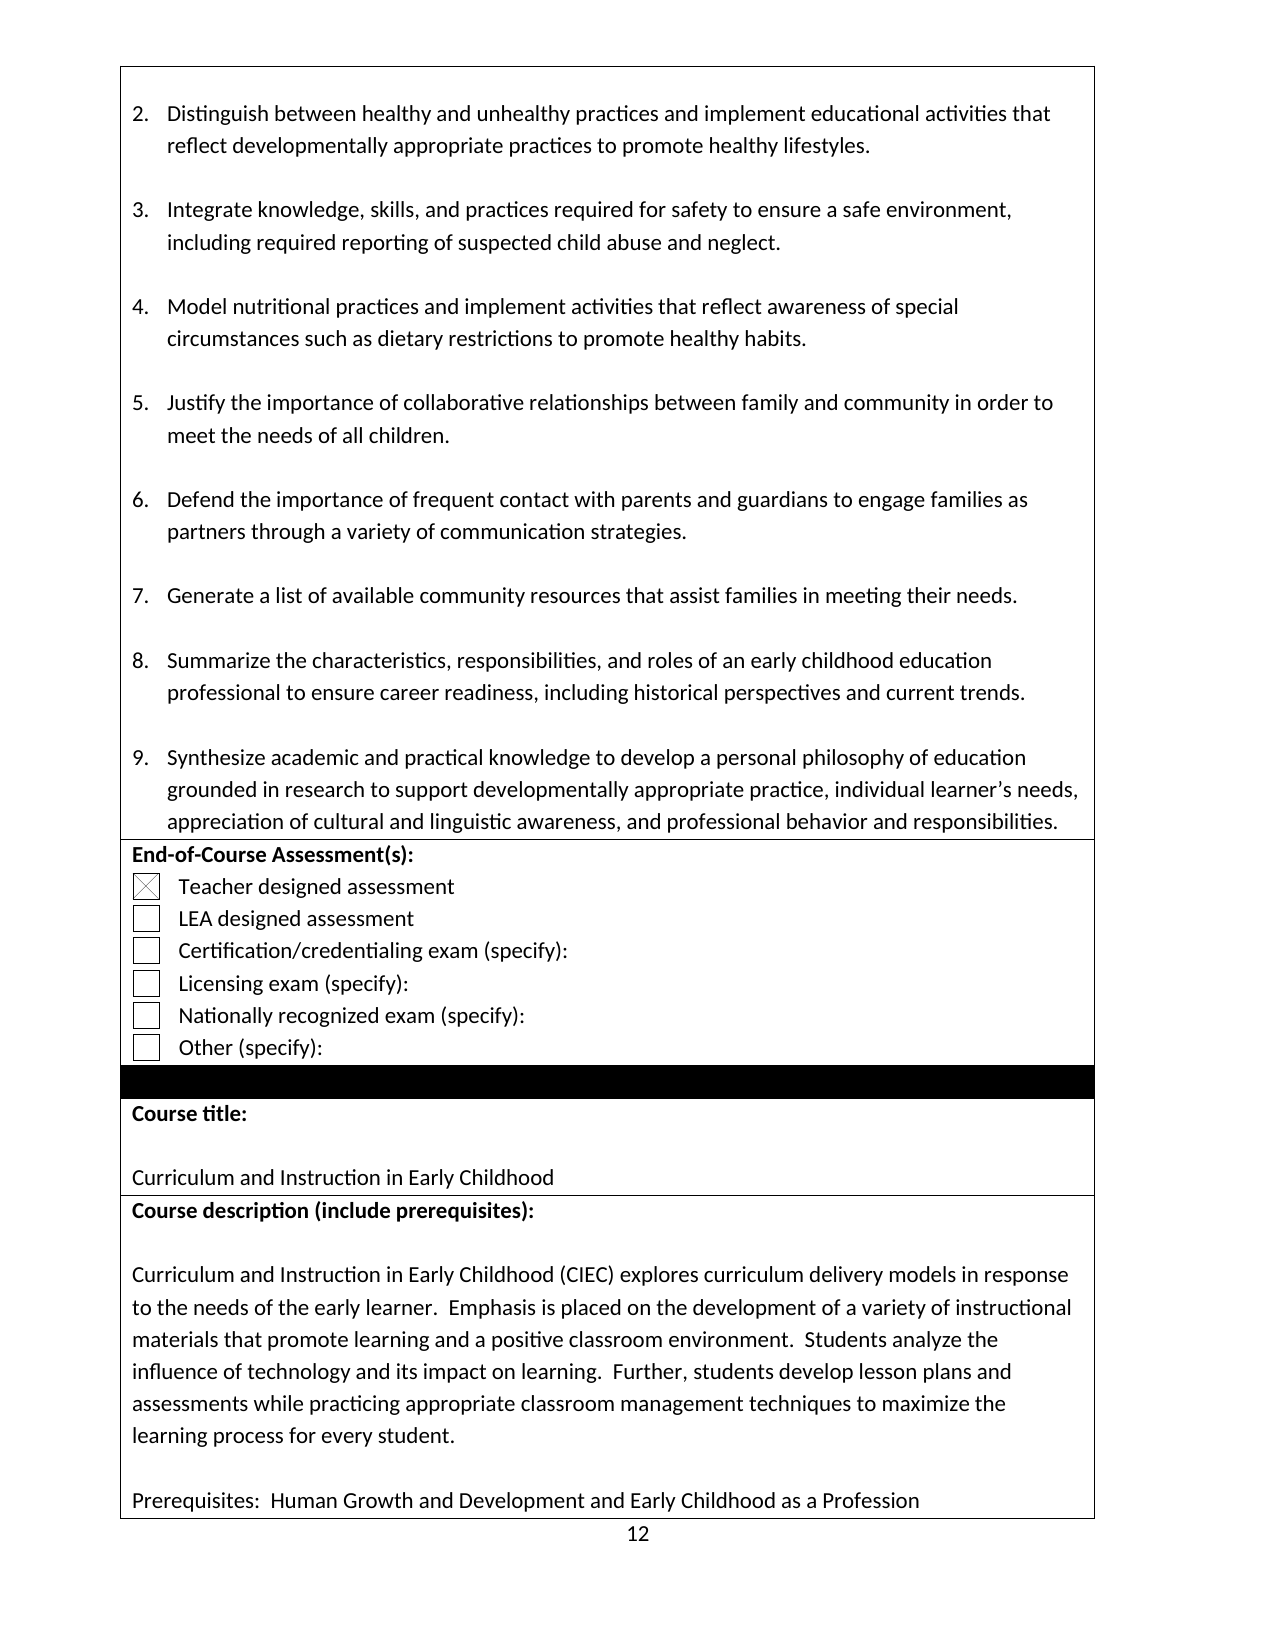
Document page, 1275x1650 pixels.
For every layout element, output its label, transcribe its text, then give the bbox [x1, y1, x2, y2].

table_cell Course title: Curriculum and Instruction in Early Childhood [121, 1099, 1094, 1195]
table_cell Course description (include prerequisites): Curriculum and Instruction in Early Childhood (CIEC) explores curriculum delivery models in response to the needs of the early learner. Emphasis is placed on the development of a variety of instructional materials that promote learning and a positive classroom environment. Students analyze the influence of technology and its impact on learning. Further, students develop lesson plans and assessments while practicing appropriate classroom management techniques to maximize the learning process for every student. Prerequisites: Human Growth and Development and Early Childhood as a Profession [121, 1196, 1094, 1518]
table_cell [121, 67, 1094, 839]
table_cell End-of-Course Assessment(s): Teacher designed assessment LEA designed assessment Certification/credentialing exam (specify): Licensing exam (specify): Nationally recognized exam (specify): Other (specify): [121, 840, 1094, 1065]
table_cell [121, 1066, 1094, 1098]
